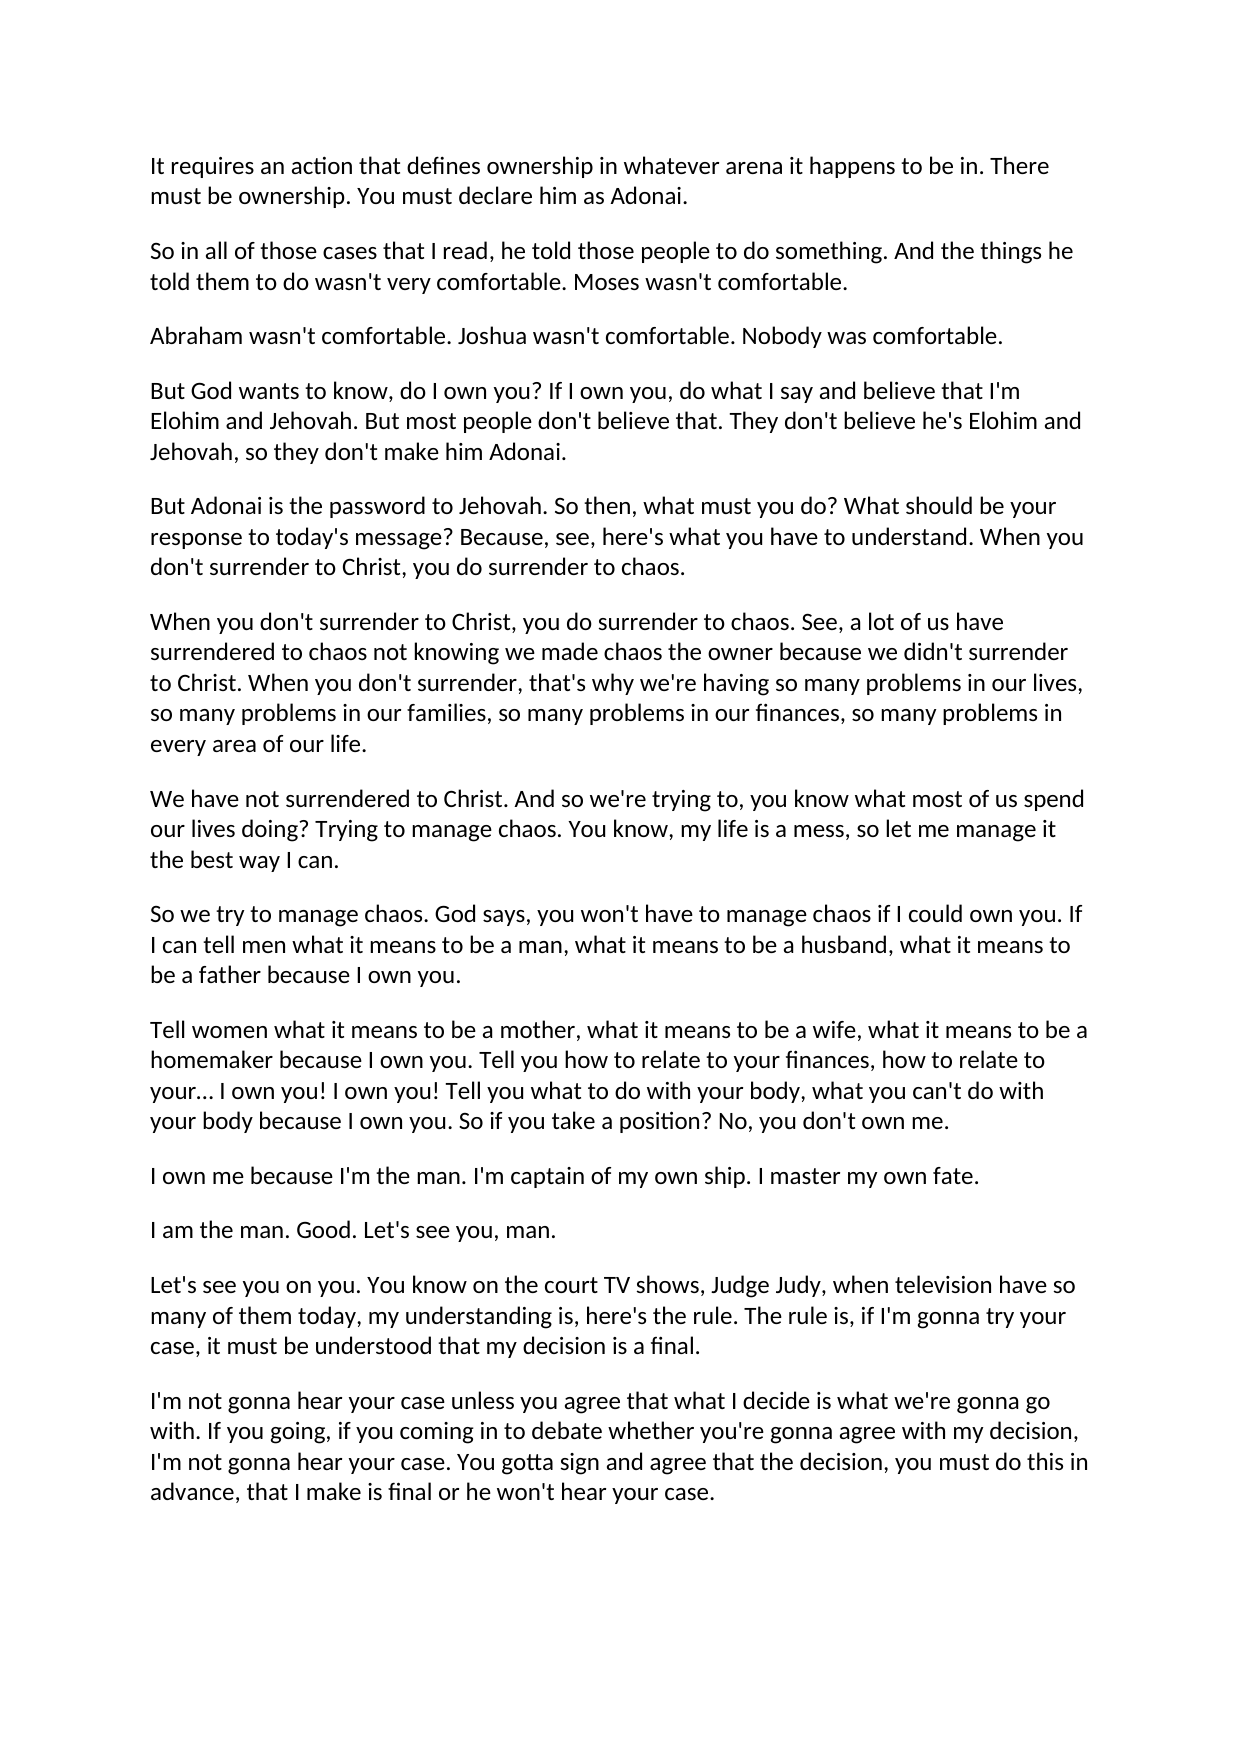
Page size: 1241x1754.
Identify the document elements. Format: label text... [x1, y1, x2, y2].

text When you don't surrender to Christ, you do surrender to chaos. See, a lot of us have surrendered to chaos not knowing we made chaos the owner because we didn't surrender to Christ. When you don't surrender, that's why we're having so many problems in our lives, so many problems in our families, so many problems in our finances, so many problems in every area of our life. [150, 606, 1090, 759]
text But God wants to know, do I own you? If I own you, do what I say and believe that I'm Elohim and Jehovah. But most people don't believe that. They don't believe he's Elohim and Jehovah, so they don't make him Adonai. [150, 375, 1090, 466]
text So in all of those cases that I read, he told those people to do something. And the things he told them to do wasn't very comfortable. Moses wasn't comfortable. [150, 235, 1090, 296]
text Let's see you on you. You know on the court TV shows, Judge Judy, when television have so many of them today, my understanding is, here's the rule. The rule is, if I'm gonna try your case, it must be understood that my decision is a final. [150, 1269, 1090, 1361]
text I'm not gonna hear your case unless you agree that what I decide is what we're gonna go with. If you going, if you coming in to debate whether you're gonna agree with my decision, I'm not gonna hear your case. You gotta sign and agree that the decision, you must do this in advance, that I make is final or he won't hear your case. [150, 1385, 1090, 1507]
text We have not surrendered to Christ. And so we're trying to, you know what most of us spend our lives doing? Trying to manage chaos. You know, my life is a mess, so let me manage it the best way I can. [150, 783, 1090, 874]
text I am the man. Good. Let's see you, man. [150, 1215, 1090, 1245]
text Abraham wasn't comfortable. Joshua wasn't comfortable. Nobody was comfortable. [150, 320, 1090, 351]
text Tell women what it means to be a mother, what it means to be a wife, what it means to be a homemaker because I own you. Tell you how to relate to your finances, how to relate to your… I own you! I own you! Tell you what to do with your body, what you can't do with your body because I own you. So if you take a position? No, you don't own me. [150, 1014, 1090, 1136]
text So we try to manage chaos. God says, you won't have to manage chaos if I could own you. If I can tell men what it means to be a man, what it means to be a husband, what it means to be a father because I own you. [150, 898, 1090, 990]
text It requires an action that defines ownership in whatever arena it happens to be in. There must be ownership. You must declare him as Adonai. [150, 150, 1090, 211]
text I own me because I'm the man. I'm captain of my own ship. I master my own fate. [150, 1160, 1090, 1191]
text But Adonai is the password to Jehovah. So then, what must you do? What should be your response to today's message? Because, see, here's what you have to understand. When you don't surrender to Christ, you do surrender to chaos. [150, 490, 1090, 582]
